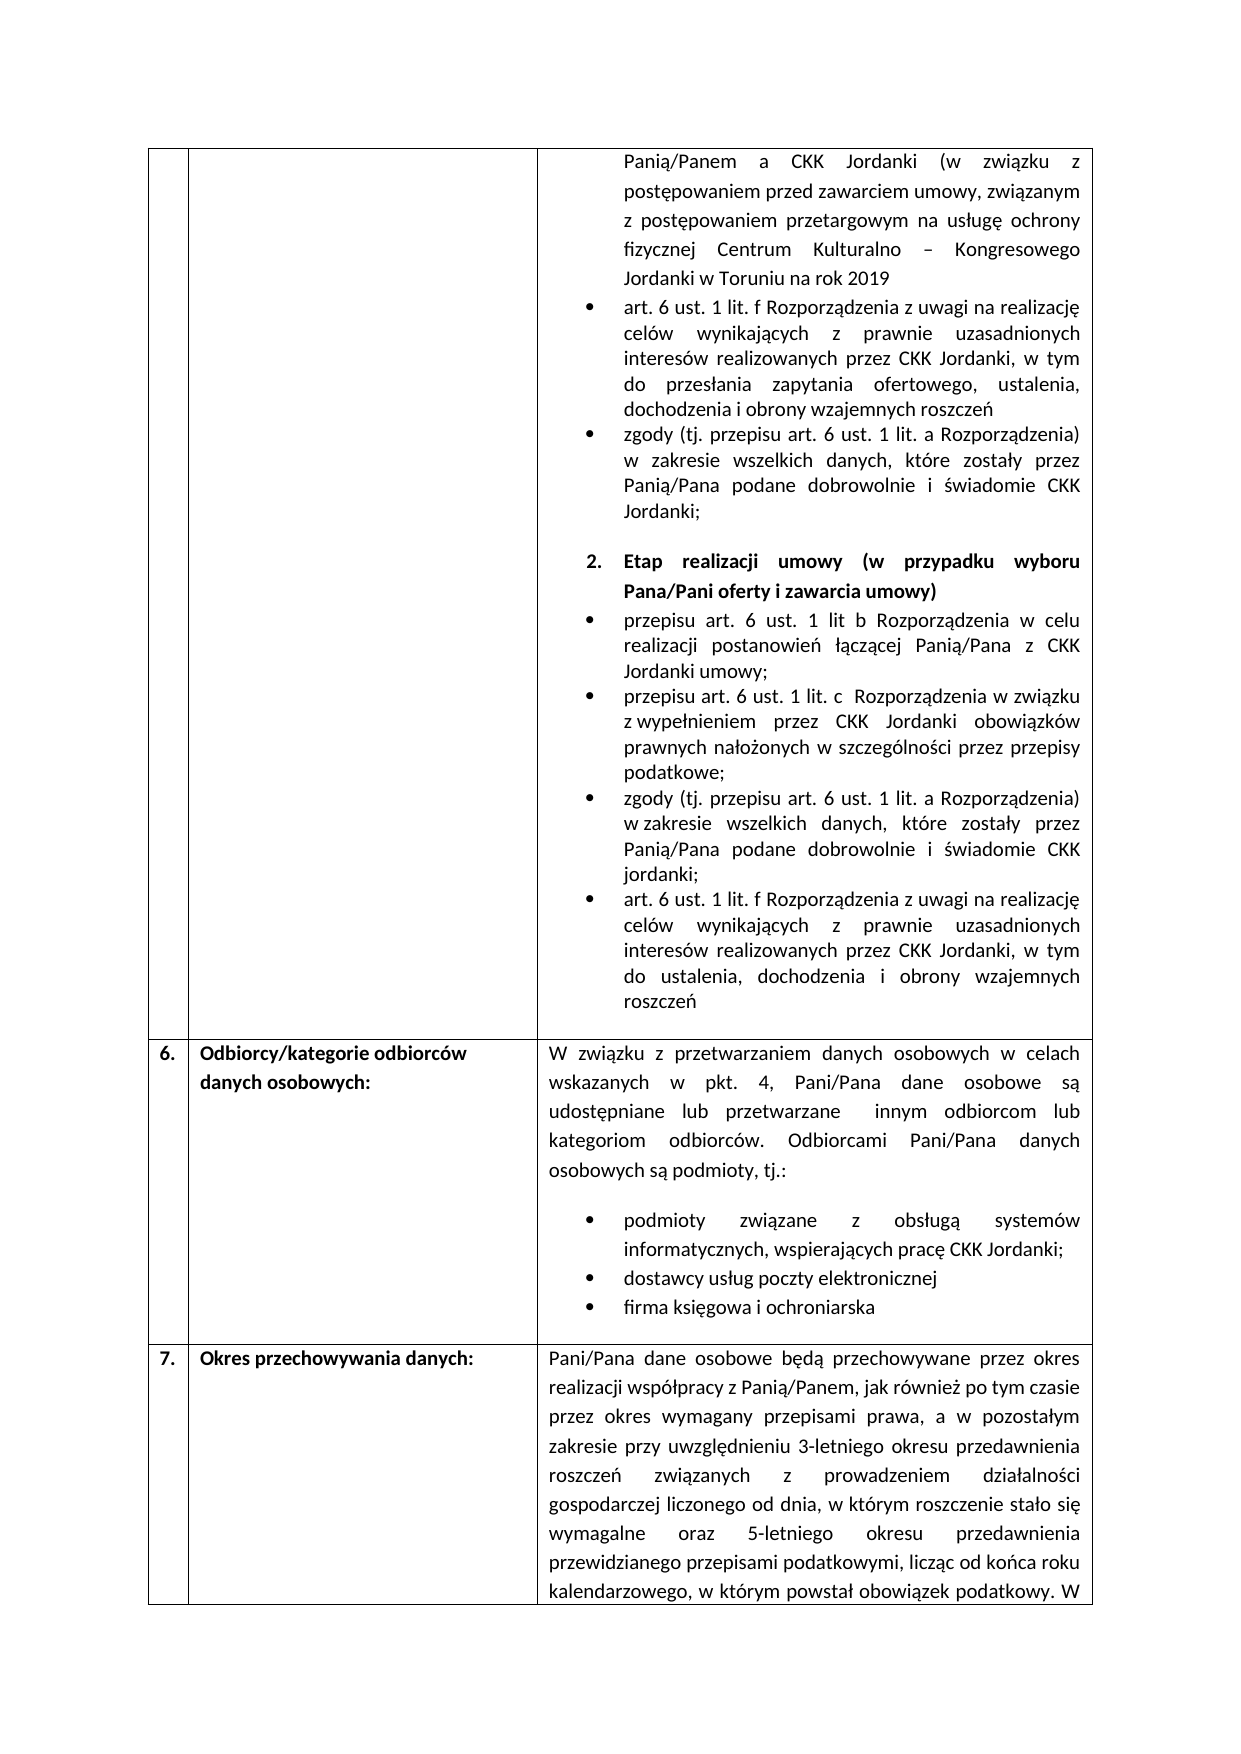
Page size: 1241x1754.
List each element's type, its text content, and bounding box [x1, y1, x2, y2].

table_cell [538, 149, 1092, 1039]
table_cell 7. [149, 1345, 188, 1604]
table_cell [538, 1345, 1092, 1604]
table_cell W związku z przetwarzaniem danych osobowych w celach wskazanych w pkt. 4, Pani/Pana dane osobowe są udostępniane lub przetwarzane innym odbiorcom lub kategoriom odbiorców. Odbiorcami Pani/Pana danych osobowych są podmioty, tj.: podmioty związane z obsługą systemów informatycznych, wspierających pracę CKK Jordanki; dostawcy usług poczty elektronicznej firma księgowa i ochroniarska [538, 1040, 1092, 1344]
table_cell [189, 1345, 537, 1604]
table_cell 6. [149, 1040, 188, 1344]
table_cell 5. [149, 149, 188, 1039]
table_cell Odbiorcy/kategorie odbiorców danych osobowych: [189, 1040, 537, 1344]
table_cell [189, 149, 537, 1039]
